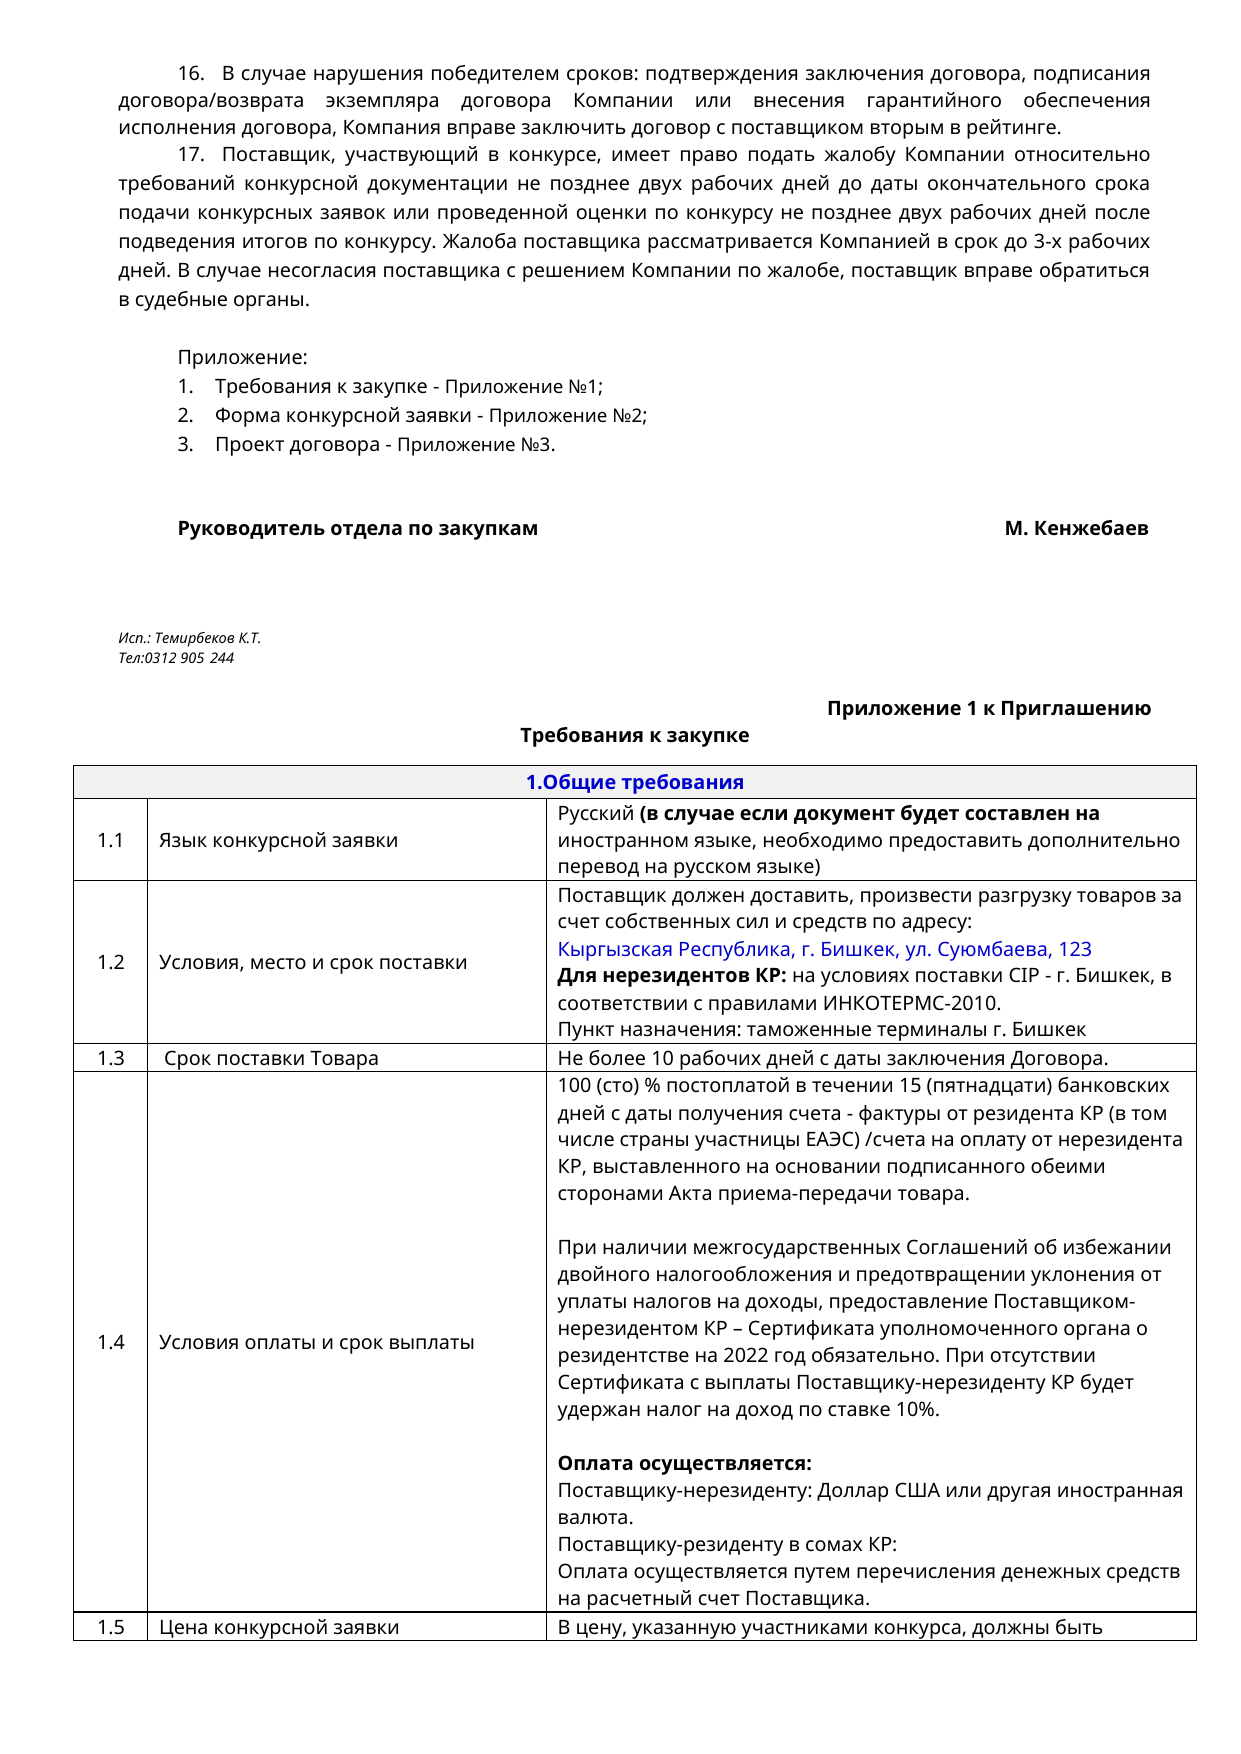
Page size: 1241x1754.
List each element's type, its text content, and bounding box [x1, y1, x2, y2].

table_cell 1.3 [74, 1044, 147, 1071]
table_cell Срок поставки Товара [148, 1044, 546, 1071]
text Требования к закупке [118, 722, 1152, 749]
table_cell 1.2 [74, 881, 147, 1043]
text Исп.: Темирбеков К.Т. [118, 628, 1152, 648]
table_header 1.Общие требования [74, 766, 1196, 798]
text Тел:0312 905 244 [118, 648, 1152, 668]
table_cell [547, 1613, 1196, 1640]
table_cell Поставщик должен доставить, произвести разгрузку товаров за счет собственных сил и средств по адресу: Кыргызская Республика, г. Бишкек, ул. Суюмбаева, 123 Для нерезидентов КР: на условиях поставки CIP - г. Бишкек, в соответствии с правилами ИНКОТЕРМС-2010. Пункт назначения: таможенные терминалы г. Бишкек [547, 881, 1196, 1043]
table_cell Русский (в случае если документ будет составлен на иностранном языке, необходимо предоставить дополнительно перевод на русском языке) [547, 799, 1196, 880]
table_cell Условия, место и срок поставки [148, 881, 546, 1043]
list Проект договора - Приложение №3. [177, 431, 1152, 458]
list Приложение: [177, 343, 1152, 371]
table_cell Язык конкурсной заявки [148, 799, 546, 880]
table_cell 1.4 [74, 1072, 147, 1611]
text Руководитель отдела по закупкам М. Кенжебаев [177, 514, 1152, 541]
table_cell Условия оплаты и срок выплаты [148, 1072, 546, 1611]
list Форма конкурсной заявки - Приложение №2; [177, 402, 1152, 429]
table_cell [148, 1613, 546, 1640]
list Требования к закупке - Приложение №1; [177, 373, 1152, 399]
text Приложение 1 к Приглашению [118, 695, 1152, 722]
table_cell 100 (сто) % постоплатой в течении 15 (пятнадцати) банковских дней с даты получения счета - фактуры от резидента КР (в том числе страны участницы ЕАЭС) /счета на оплату от нерезидента КР, выставленного на основании подписанного обеими сторонами Акта приема-передачи товара. При наличии межгосударственных Соглашений об избежании двойного налогообложения и предотвращении уклонения от уплаты налогов на доходы, предоставление Поставщиком-нерезидентом КР – Сертификата уполномоченного органа о резидентстве на 2022 год обязательно. При отсутствии Сертификата с выплаты Поставщику-нерезиденту КР будет удержан налог на доход по ставке 10%. Оплата осуществляется: Поставщику-нерезиденту: Доллар США или другая иностранная валюта. Поставщику-резиденту в сомах КР: Оплата осуществляется путем перечисления денежных средств на расчетный счет Поставщика. [547, 1072, 1196, 1611]
list Поставщик, участвующий в конкурсе, имеет право подать жалобу Компании относительно требований конкурсной документации не позднее двух рабочих дней до даты окончательного срока подачи конкурсных заявок или проведенной оценки по конкурсу не позднее двух рабочих дней после подведения итогов по конкурсу. Жалоба поставщика рассматривается Компанией в срок до 3-х рабочих дней. В случае несогласия поставщика с решением Компании по жалобе, поставщик вправе обратиться в судебные органы. [118, 140, 1152, 312]
table_cell 1.1 [74, 799, 147, 880]
table_cell 1.5 [74, 1613, 147, 1640]
list В случае нарушения победителем сроков: подтверждения заключения договора, подписания договора/возврата экземпляра договора Компании или внесения гарантийного обеспечения исполнения договора, Компания вправе заключить договор с поставщиком вторым в рейтинге. [118, 59, 1152, 140]
table_cell Не более 10 рабочих дней с даты заключения Договора. [547, 1044, 1196, 1071]
